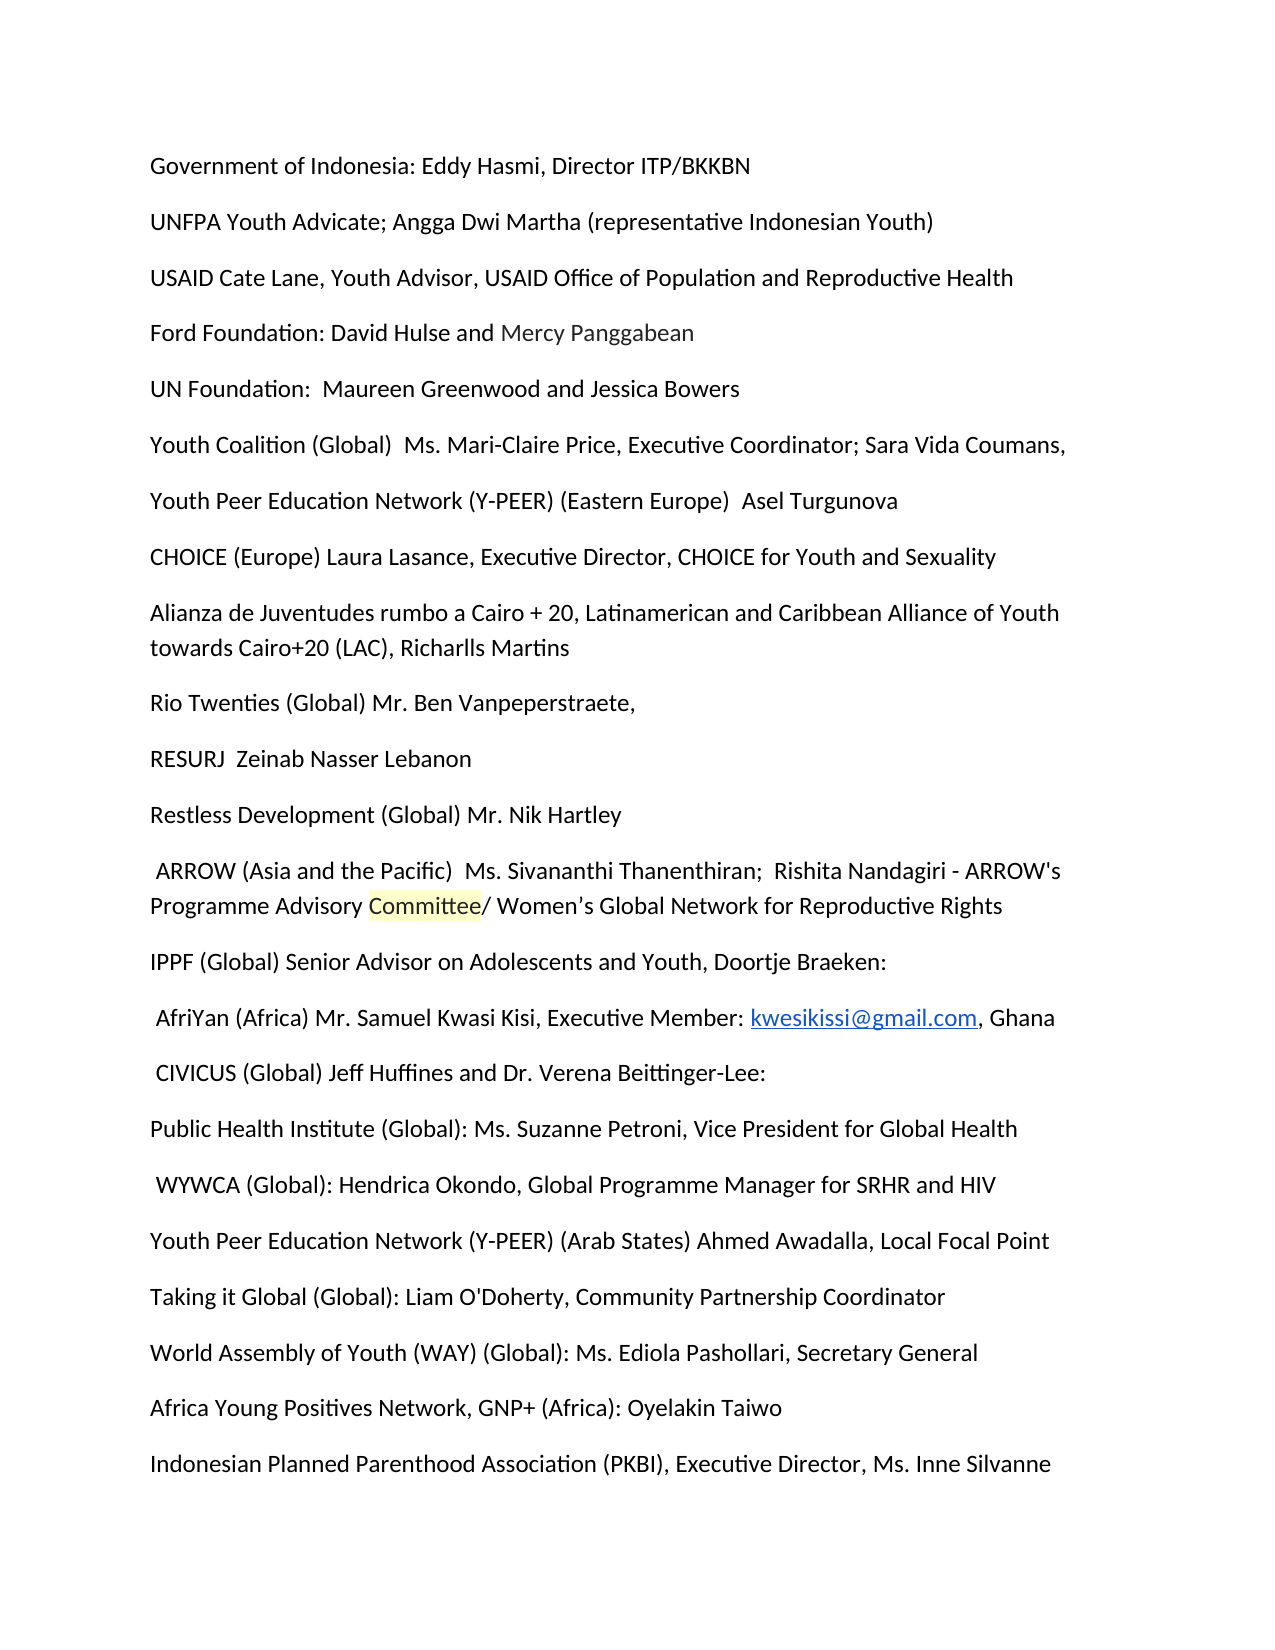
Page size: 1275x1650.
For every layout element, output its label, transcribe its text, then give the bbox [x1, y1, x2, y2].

text Public Health Institute (Global): Ms. Suzanne Petroni, Vice President for Global Health [150, 1113, 1125, 1144]
text Youth Coalition (Global) Ms. Mari-Claire Price, Executive Coordinator; Sara Vida Coumans, [150, 429, 1125, 460]
text CHOICE (Europe) Laura Lasance, Executive Director, CHOICE for Youth and Sexuality [150, 541, 1125, 571]
text Restless Development (Global) Mr. Nik Hartley [150, 799, 1125, 830]
text IPPF (Global) Senior Advisor on Adolescents and Youth, Doortje Braeken: [150, 946, 1125, 976]
text Rio Twenties (Global) Mr. Ben Vanpeperstraete, [150, 687, 1125, 718]
text CIVICUS (Global) Jeff Huffines and Dr. Verena Beittinger-Lee: [150, 1057, 1125, 1088]
text ARROW (Asia and the Pacific) Ms. Sivananthi Thanenthiran; Rishita Nandagiri - ARROW's Programme Advisory Committee/ Women’s Global Network for Reproductive Rights [150, 855, 1125, 921]
text Africa Young Positives Network, GNP+ (Africa): Oyelakin Taiwo [150, 1392, 1125, 1423]
text Youth Peer Education Network (Y-PEER) (Eastern Europe) Asel Turgunova [150, 485, 1125, 516]
text UN Foundation: Maureen Greenwood and Jessica Bowers [150, 373, 1125, 404]
text Youth Peer Education Network (Y-PEER) (Arab States) Ahmed Awadalla, Local Focal Point [150, 1225, 1125, 1256]
text Alianza de Juventudes rumbo a Cairo + 20, Latinamerican and Caribbean Alliance of Youth towards Cairo+20 (LAC), Richarlls Martins [150, 597, 1125, 662]
text Ford Foundation: David Hulse and Mercy Panggabean [150, 317, 1125, 348]
text Government of Indonesia: Eddy Hasmi, Director ITP/BKKBN [150, 150, 1125, 181]
text World Assembly of Youth (WAY) (Global): Ms. Ediola Pashollari, Secretary General [150, 1337, 1125, 1367]
text Indonesian Planned Parenthood Association (PKBI), Executive Director, Ms. Inne Silvanne [150, 1448, 1125, 1479]
text USAID Cate Lane, Youth Advisor, USAID Office of Population and Reproductive Health [150, 262, 1125, 292]
text Taking it Global (Global): Liam O'Doherty, Community Partnership Coordinator [150, 1281, 1125, 1311]
text WYWCA (Global): Hendrica Okondo, Global Programme Manager for SRHR and HIV [150, 1169, 1125, 1200]
text UNFPA Youth Advicate; Angga Dwi Martha (representative Indonesian Youth) [150, 206, 1125, 236]
text RESURJ Zeinab Nasser Lebanon [150, 743, 1125, 774]
text AfriYan (Africa) Mr. Samuel Kwasi Kisi, Executive Member: kwesikissi@gmail.com, Ghana [150, 1002, 1125, 1032]
